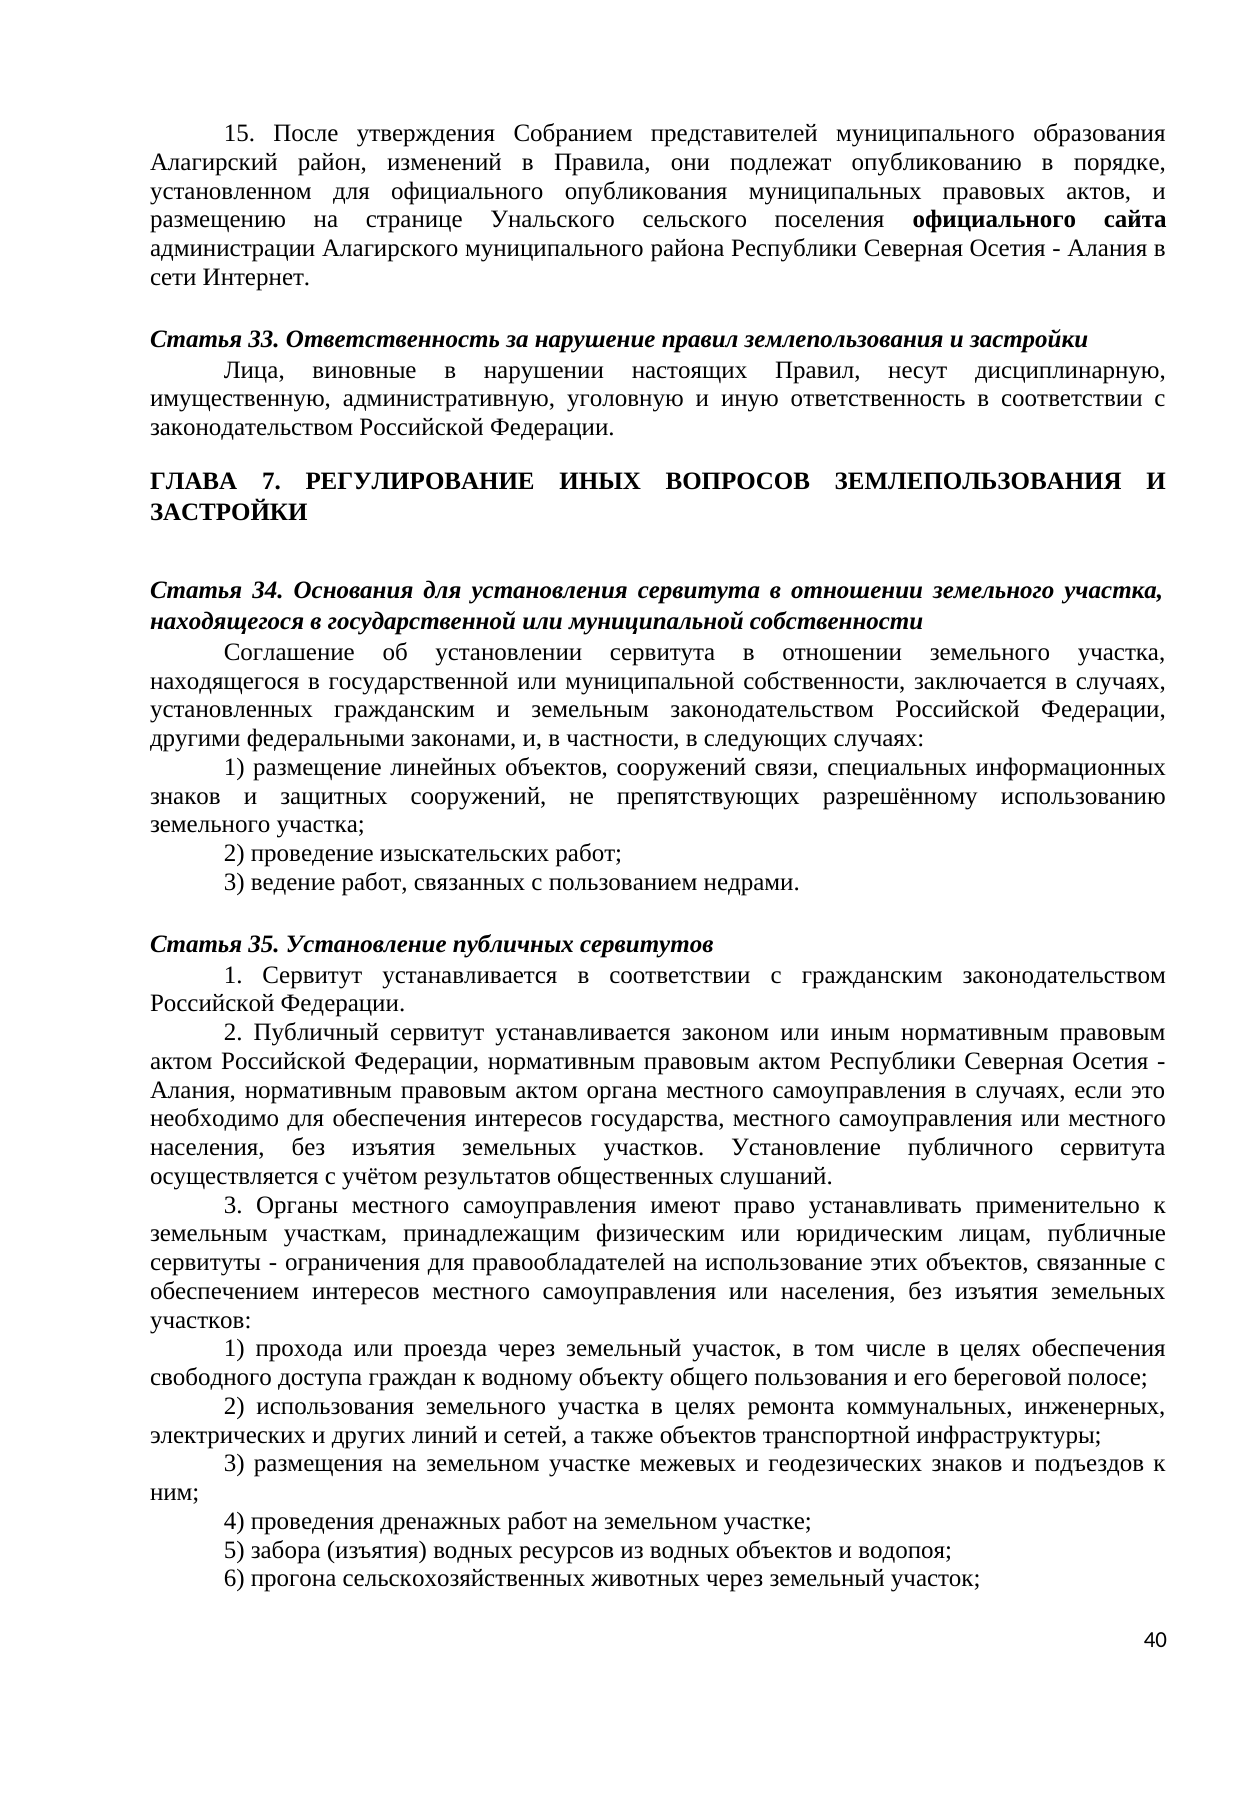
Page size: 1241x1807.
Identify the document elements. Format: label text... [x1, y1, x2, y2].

text 3) размещения на земельном участке межевых и геодезических знаков и подъездов к ним; [150, 1448, 1167, 1506]
text 3) ведение работ, связанных с пользованием недрами. [150, 867, 1167, 896]
subtitle Статья 34. Основания для установления сервитута в отношении земельного участка, находящегося в государственной или муниципальной собственности [150, 575, 1167, 635]
subtitle Статья 33. Ответственность за нарушение правил землепользования и застройки [150, 324, 1167, 352]
text 1) размещение линейных объектов, сооружений связи, специальных информационных знаков и защитных сооружений, не препятствующих разрешённому использованию земельного участка; [150, 752, 1167, 838]
text 4) проведения дренажных работ на земельном участке; [150, 1506, 1167, 1535]
text 3. Органы местного самоуправления имеют право устанавливать применительно к земельным участкам, принадлежащим физическим или юридическим лицам, публичные сервитуты - ограничения для правообладателей на использование этих объектов, связанные с обеспечением интересов местного самоуправления или населения, без изъятия земельных участков: [150, 1190, 1167, 1333]
subtitle Статья 35. Установление публичных сервитутов [150, 929, 1167, 957]
text 5) забора (изъятия) водных ресурсов из водных объектов и водопоя; [150, 1535, 1167, 1563]
text 2) проведение изыскательских работ; [150, 838, 1167, 867]
text 2. Публичный сервитут устанавливается законом или иным нормативным правовым актом Российской Федерации, нормативным правовым актом Республики Северная Осетия - Алания, нормативным правовым актом органа местного самоуправления в случаях, если это необходимо для обеспечения интересов государства, местного самоуправления или местного населения, без изъятия земельных участков. Установление публичного сервитута осуществляется с учётом результатов общественных слушаний. [150, 1017, 1167, 1190]
text 6) прогона сельскохозяйственных животных через земельный участок; [150, 1563, 1167, 1592]
text 1. Сервитут устанавливается в соответствии с гражданским законодательством Российской Федерации. [150, 960, 1167, 1017]
subtitle ГЛАВА 7. РЕГУЛИРОВАНИЕ ИНЫХ ВОПРОСОВ ЗЕМЛЕПОЛЬЗОВАНИЯ И ЗАСТРОЙКИ [150, 466, 1167, 526]
text 2) использования земельного участка в целях ремонта коммунальных, инженерных, электрических и других линий и сетей, а также объектов транспортной инфраструктуры; [150, 1391, 1167, 1448]
text Соглашение об установлении сервитута в отношении земельного участка, находящегося в государственной или муниципальной собственности, заключается в случаях, установленных гражданским и земельным законодательством Российской Федерации, другими федеральными законами, и, в частности, в следующих случаях: [150, 637, 1167, 752]
text 1) прохода или проезда через земельный участок, в том числе в целях обеспечения свободного доступа граждан к водному объекту общего пользования и его береговой полосе; [150, 1333, 1167, 1391]
text Лица, виновные в нарушении настоящих Правил, несут дисциплинарную, имущественную, административную, уголовную и иную ответственность в соответствии с законодательством Российской Федерации. [150, 355, 1167, 441]
text 15. После утверждения Собранием представителей муниципального образования Алагирский район, изменений в Правила, они подлежат опубликованию в порядке, установленном для официального опубликования муниципальных правовых актов, и размещению на странице Унальского сельского поселения официального сайта администрации Алагирского муниципального района Республики Северная Осетия - Алания в сети Интернет. [150, 118, 1167, 291]
